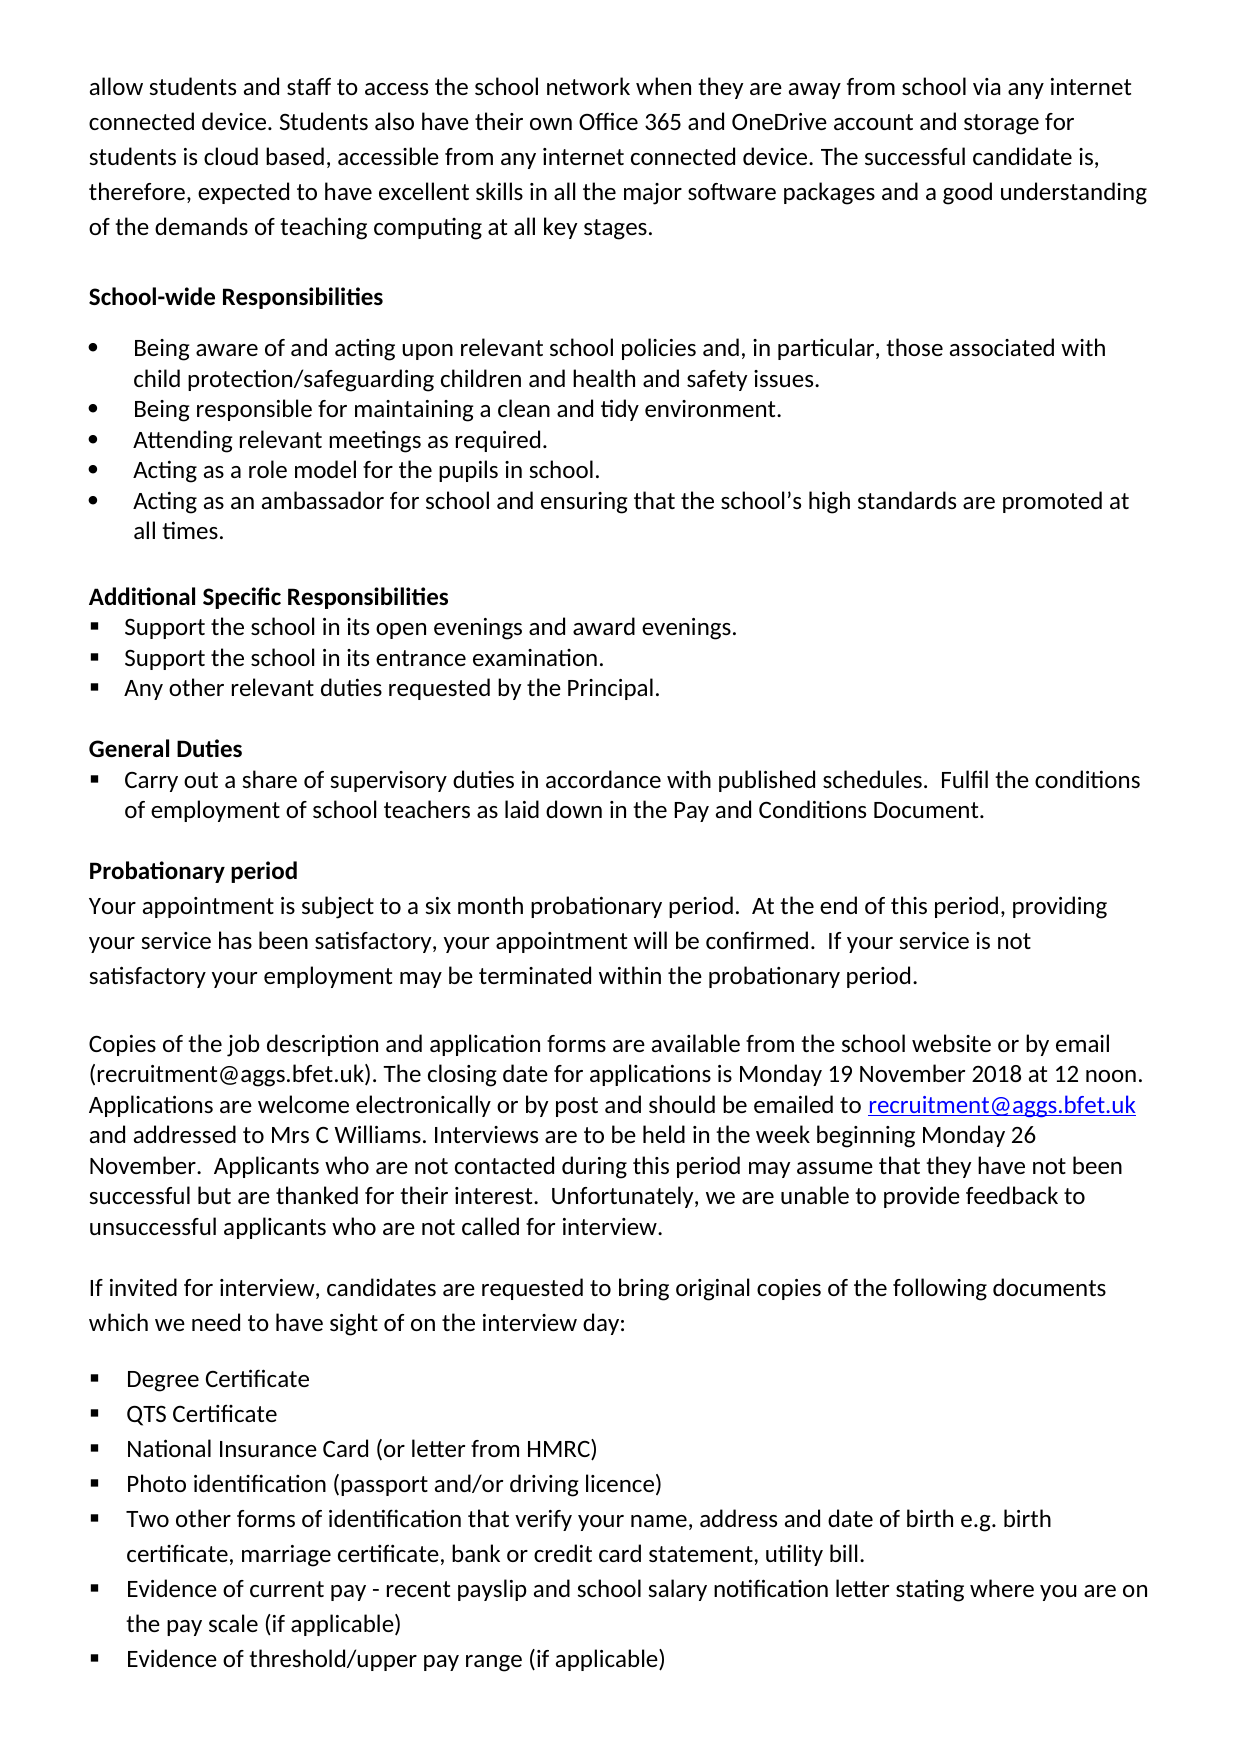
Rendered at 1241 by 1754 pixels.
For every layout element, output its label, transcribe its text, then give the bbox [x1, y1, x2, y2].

list Degree Certificate [89, 1363, 1152, 1393]
list Any other relevant duties requested by the Principal. [89, 672, 1152, 703]
text Probationary period [89, 856, 1152, 886]
subtitle General Duties [89, 733, 1152, 764]
list Being aware of and acting upon relevant school policies and, in particular, those associated with child protection/safeguarding children and health and safety issues. [89, 332, 1152, 393]
list Carry out a share of supervisory duties in accordance with published schedules. Fulfil the conditions of employment of school teachers as laid down in the Pay and Conditions Document. [89, 764, 1152, 825]
list National Insurance Card (or letter from HMRC) [89, 1433, 1152, 1463]
list Attending relevant meetings as required. [89, 424, 1152, 454]
text School-wide Responsibilities [89, 281, 1152, 311]
list Photo identification (passport and/or driving licence) [89, 1468, 1152, 1498]
list Evidence of current pay - recent payslip and school salary notification letter stating where you are on the pay scale (if applicable) [89, 1573, 1152, 1638]
list QTS Certificate [89, 1398, 1152, 1428]
list Acting as a role model for the pupils in school. [89, 454, 1152, 485]
list Support the school in its entrance examination. [89, 642, 1152, 672]
list Two other forms of identification that verify your name, address and date of birth e.g. birth certificate, marriage certificate, bank or credit card statement, utility bill. [89, 1503, 1152, 1568]
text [89, 71, 1152, 241]
text Copies of the job description and application forms are available from the school website or by email (recruitment@aggs.bfet.uk). The closing date for applications is Monday 19 November 2018 at 12 noon. Applications are welcome electronically or by post and should be emailed to recruitment@aggs.bfet.uk and addressed to Mrs C Williams. Interviews are to be held in the week beginning Monday 26 November. Applicants who are not contacted during this period may assume that they have not been successful but are thanked for their interest. Unfortunately, we are unable to provide feedback to unsuccessful applicants who are not called for interview. [89, 1028, 1152, 1241]
list Being responsible for maintaining a clean and tidy environment. [89, 393, 1152, 424]
text If invited for interview, candidates are requested to bring original copies of the following documents which we need to have sight of on the interview day: [89, 1272, 1152, 1337]
list Support the school in its open evenings and award evenings. [89, 611, 1152, 642]
text Your appointment is subject to a six month probationary period. At the end of this period, providing your service has been satisfactory, your appointment will be confirmed. If your service is not satisfactory your employment may be terminated within the probationary period. [89, 891, 1152, 991]
list Evidence of threshold/upper pay range (if applicable) [89, 1643, 1152, 1673]
list Acting as an ambassador for school and ensuring that the school’s high standards are promoted at all times. [89, 485, 1152, 546]
subtitle Additional Specific Responsibilities [89, 581, 1152, 611]
